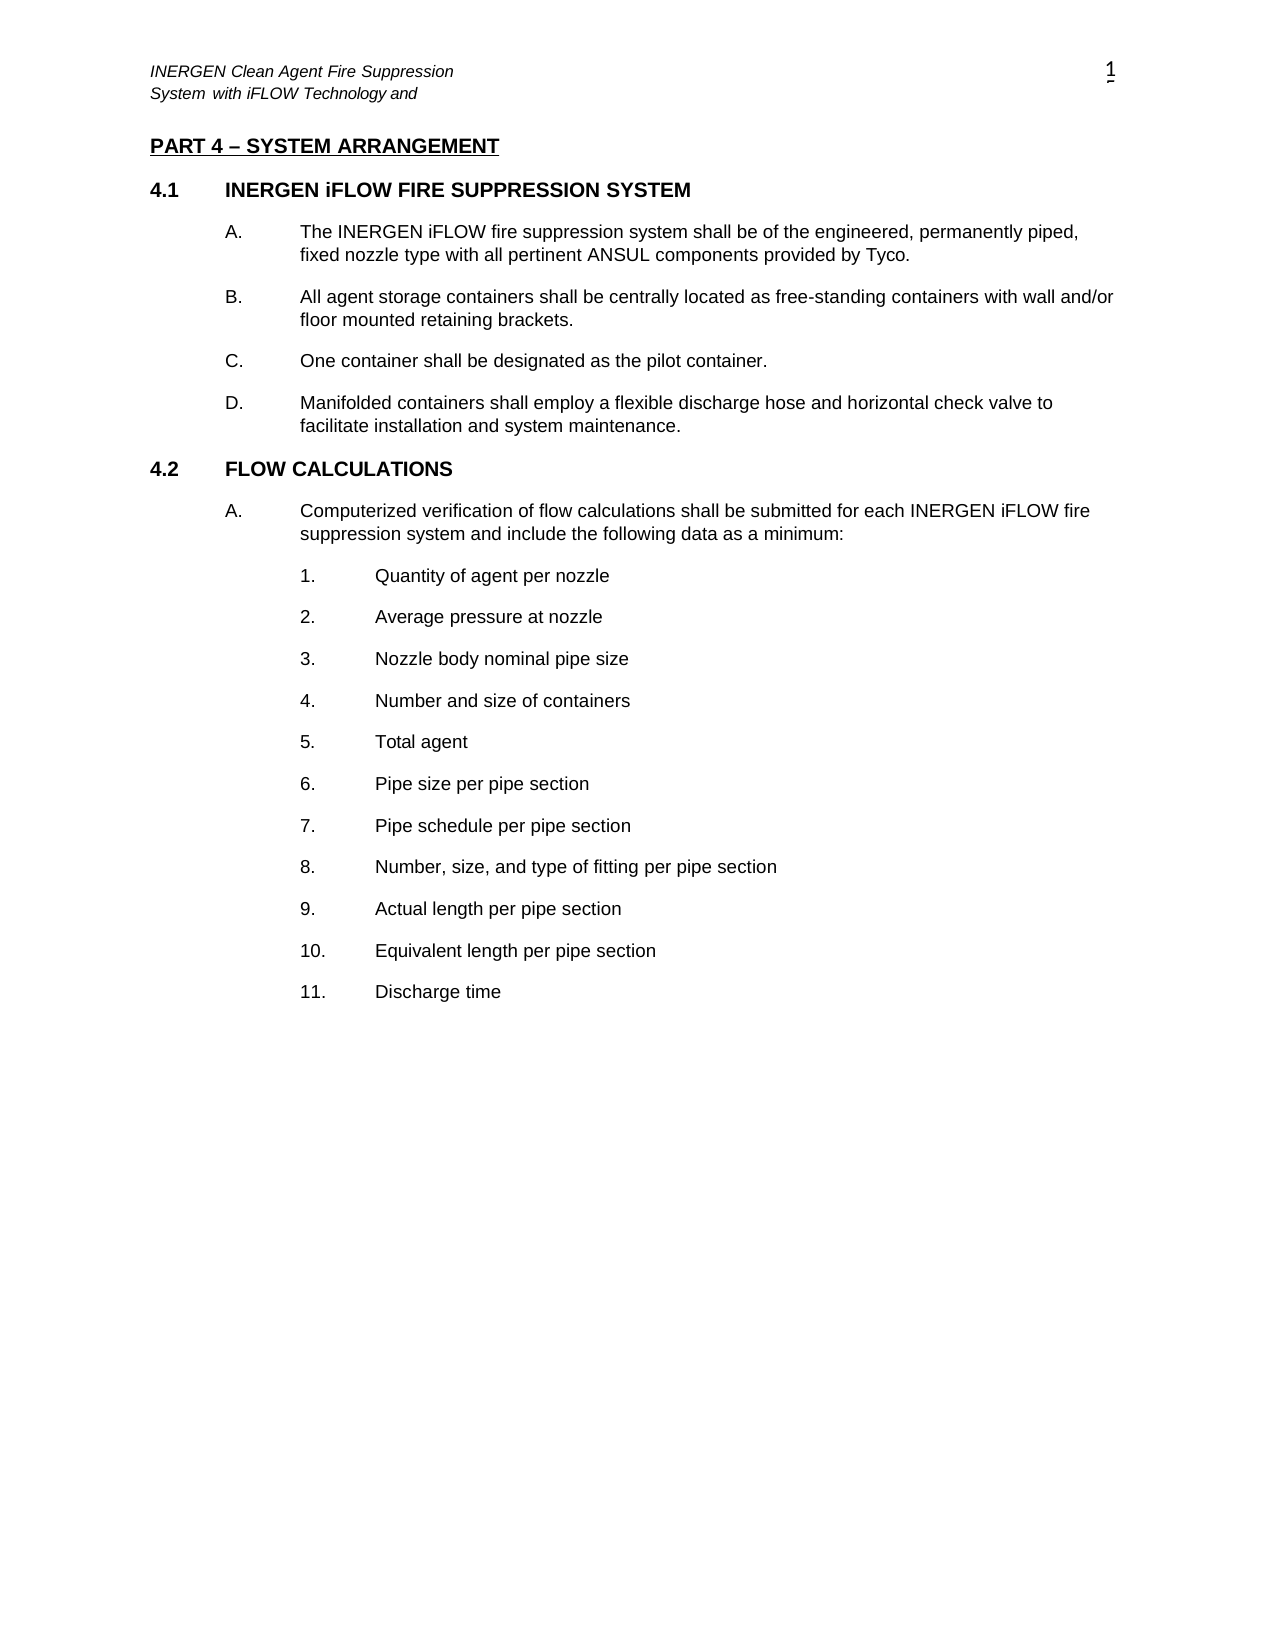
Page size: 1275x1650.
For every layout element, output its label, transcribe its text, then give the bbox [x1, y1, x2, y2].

list Computerized verification of flow calculations shall be submitted for each INERGEN iFLOW fire suppression system and include the following data as a minimum: [225, 500, 1094, 544]
list Quantity of agent per nozzle [300, 564, 1135, 586]
subtitle FLOW CALCULATIONS [150, 456, 1135, 480]
list Discharge time [300, 981, 1135, 1003]
list Nozzle body nominal pipe size [300, 648, 1135, 669]
list Manifolded containers shall employ a flexible discharge hose and horizontal check valve to facilitate installation and system maintenance. [225, 392, 1056, 436]
list All agent storage containers shall be centrally located as free-standing containers with wall and/or floor mounted retaining brackets. [225, 286, 1120, 330]
list Pipe size per pipe section [300, 773, 1135, 794]
list INERGEN iFLOW FIRE SUPPRESSION SYSTEM [150, 177, 1135, 201]
list The INERGEN iFLOW fire suppression system shall be of the engineered, permanently piped, fixed nozzle type with all pertinent ANSUL components provided by Tyco. [225, 221, 1083, 266]
list Equivalent length per pipe section [300, 939, 1135, 961]
list Actual length per pipe section [300, 898, 1135, 919]
list Total agent [300, 731, 1135, 753]
list Pipe schedule per pipe section [300, 814, 1135, 836]
list Average pressure at nozzle [300, 606, 1135, 628]
subtitle PART 4 – SYSTEM ARRANGEMENT [150, 134, 1135, 158]
list Number, size, and type of fitting per pipe section [300, 856, 1135, 878]
list One container shall be designated as the pilot container. [225, 350, 1135, 372]
list Number and size of containers [300, 689, 1135, 711]
